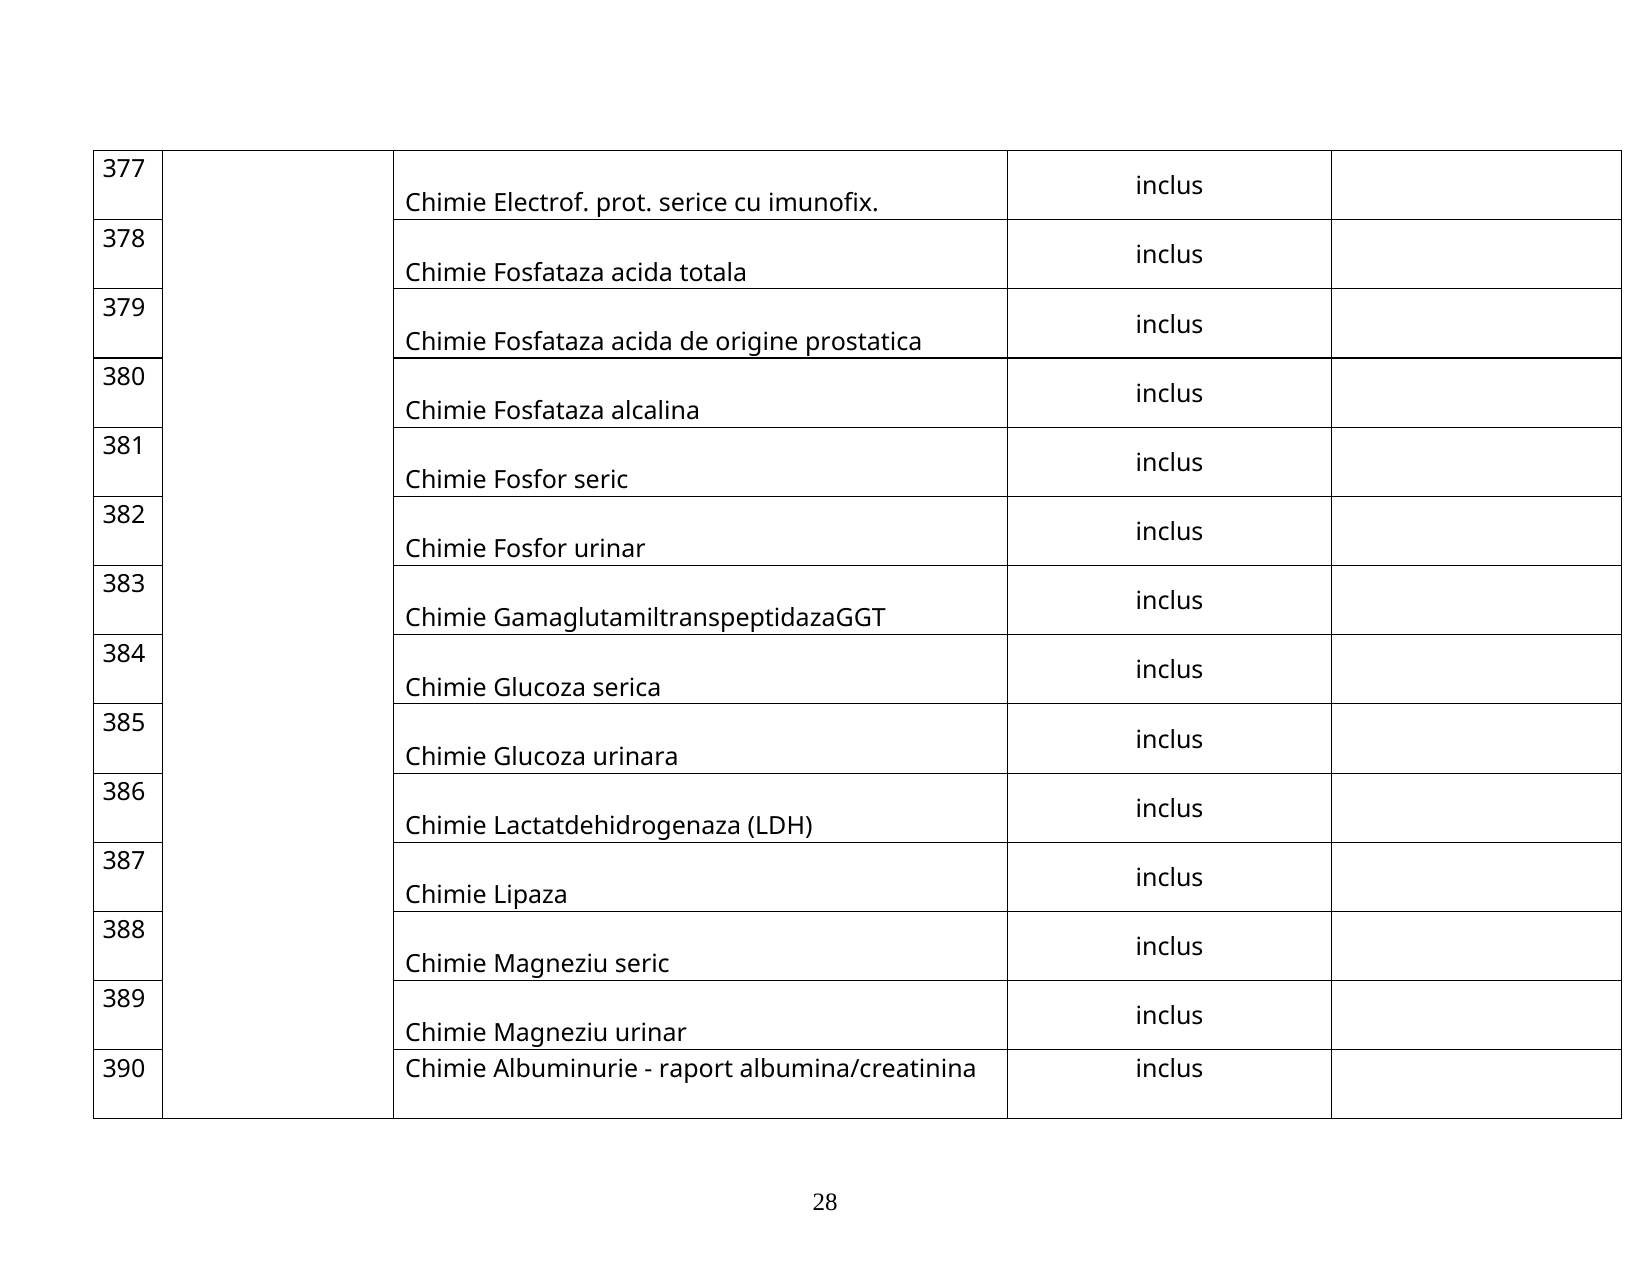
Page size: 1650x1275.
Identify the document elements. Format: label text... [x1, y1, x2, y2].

table_cell inclus [1008, 1050, 1331, 1118]
table_cell inclus [1008, 635, 1331, 703]
table_cell inclus [1008, 981, 1331, 1049]
table_cell [94, 635, 162, 703]
table_cell [94, 566, 162, 634]
table_cell Chimie Magneziu urinar [394, 981, 1007, 1049]
table_cell Chimie Albuminurie - raport albumina/creatinina [394, 1050, 1007, 1118]
table_cell inclus [1008, 843, 1331, 911]
table_cell [94, 1050, 162, 1118]
table_cell inclus [1008, 704, 1331, 772]
table_cell Chimie Fosfor seric [394, 428, 1007, 496]
table_cell Chimie Magneziu seric [394, 912, 1007, 980]
table_cell [1332, 220, 1621, 288]
table_cell Chimie Lactatdehidrogenaza (LDH) [394, 774, 1007, 842]
table_cell [94, 497, 162, 565]
table_cell Chimie Electrof. prot. serice cu imunofix. [394, 151, 1007, 219]
table_cell [1332, 289, 1621, 357]
table_cell [1332, 497, 1621, 565]
table_cell [1332, 635, 1621, 703]
table_cell Chimie Glucoza urinara [394, 704, 1007, 772]
table_cell [1332, 151, 1621, 219]
table_cell inclus [1008, 220, 1331, 288]
table_cell Chimie Fosfataza acida de origine prostatica [394, 289, 1007, 357]
table_cell [94, 359, 162, 427]
table_cell [94, 774, 162, 842]
table_cell [94, 428, 162, 496]
table_cell inclus [1008, 428, 1331, 496]
table_cell inclus [1008, 497, 1331, 565]
table_cell [1332, 843, 1621, 911]
table_cell [1332, 912, 1621, 980]
table_cell inclus [1008, 359, 1331, 427]
table_cell [94, 843, 162, 911]
table_cell [94, 981, 162, 1049]
table_cell inclus [1008, 566, 1331, 634]
table_cell [1332, 566, 1621, 634]
table_cell [94, 289, 162, 357]
table_cell [1332, 981, 1621, 1049]
table_cell [1332, 704, 1621, 772]
table_cell [1332, 359, 1621, 427]
table_cell inclus [1008, 774, 1331, 842]
table_cell Chimie Fosfor urinar [394, 497, 1007, 565]
table_cell Chimie Fosfataza alcalina [394, 359, 1007, 427]
table_cell Chimie Fosfataza acida totala [394, 220, 1007, 288]
table_cell Chimie Lipaza [394, 843, 1007, 911]
table_cell [1332, 428, 1621, 496]
table_cell [1332, 774, 1621, 842]
table_cell Chimie Glucoza serica [394, 635, 1007, 703]
table_cell [94, 151, 162, 219]
table_cell [1332, 1050, 1621, 1118]
table_cell inclus [1008, 151, 1331, 219]
table_cell Chimie GamaglutamiltranspeptidazaGGT [394, 566, 1007, 634]
table_cell [94, 912, 162, 980]
table_cell inclus [1008, 912, 1331, 980]
table_cell [94, 704, 162, 772]
table_cell inclus [1008, 289, 1331, 357]
table_cell [94, 220, 162, 288]
